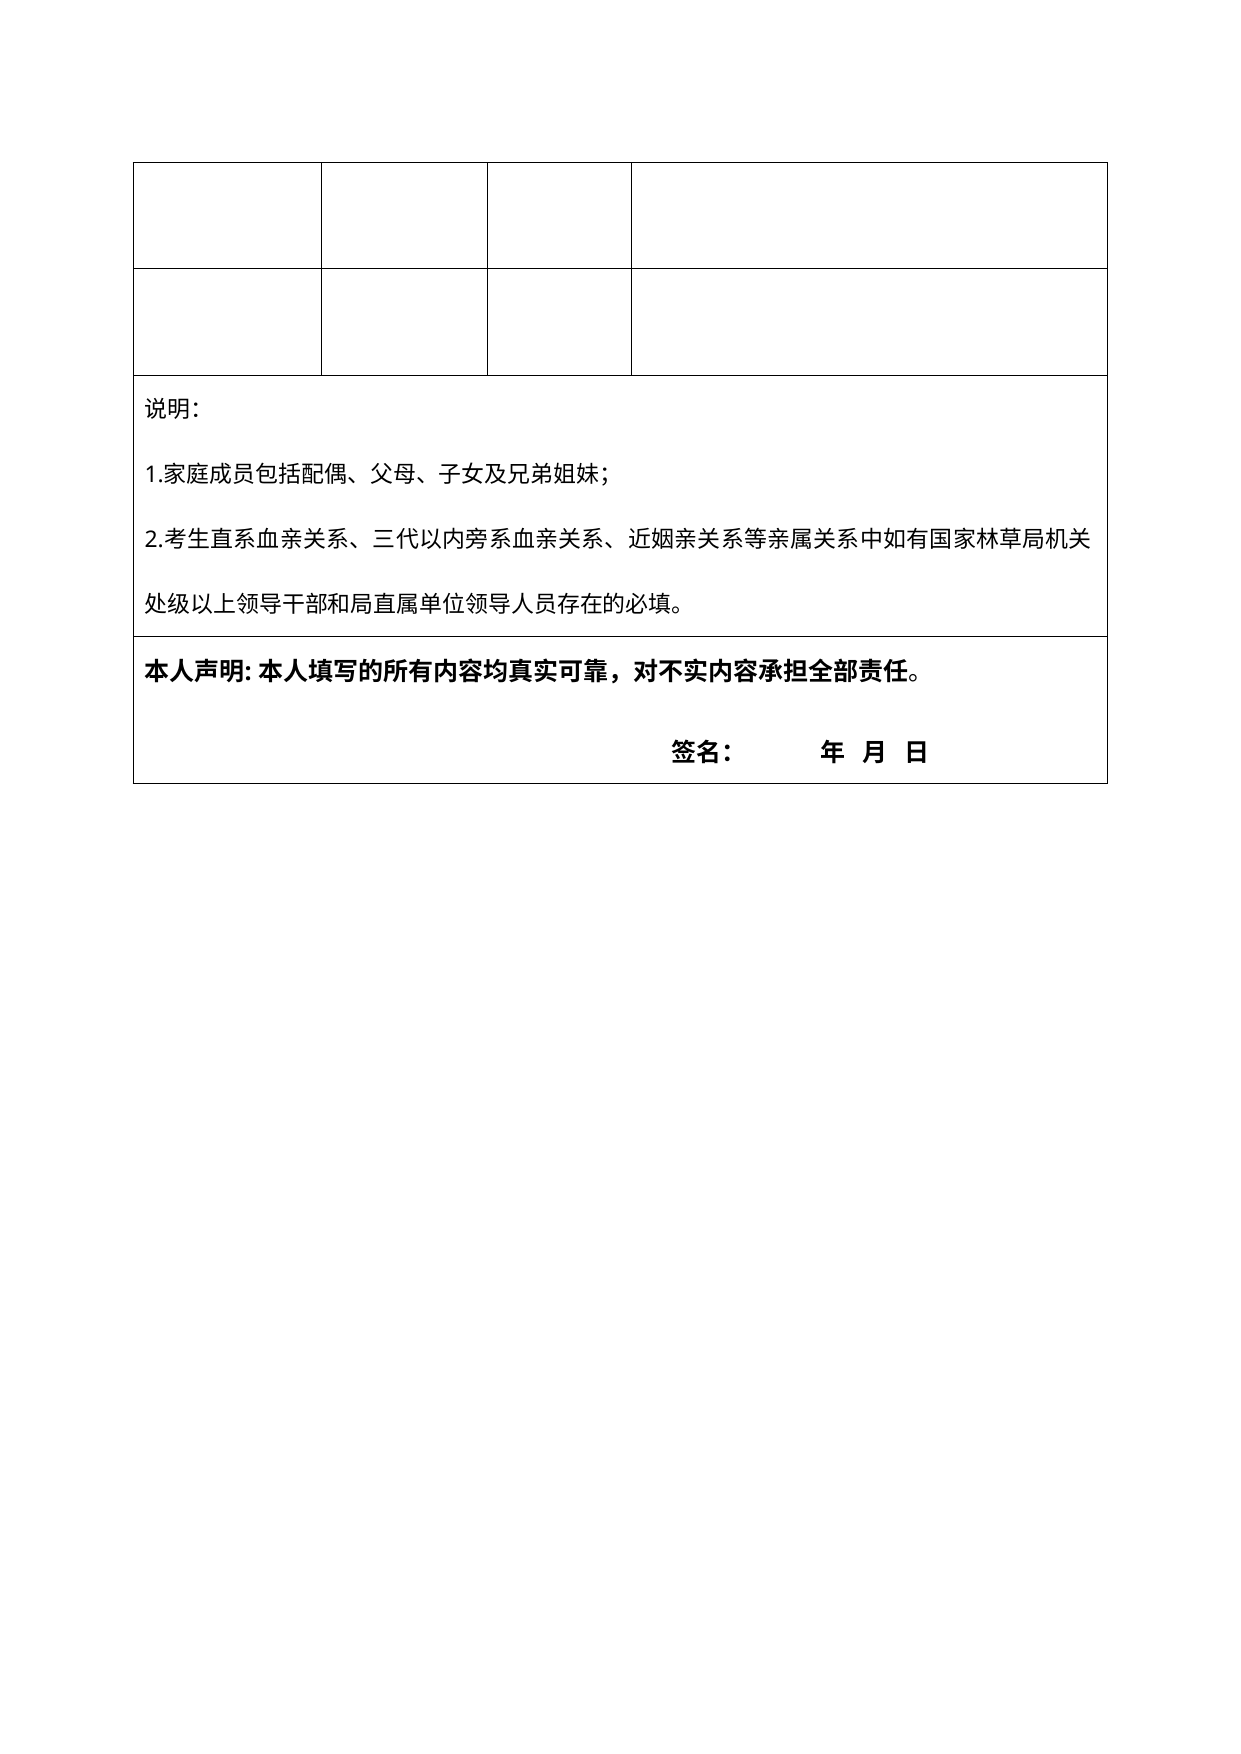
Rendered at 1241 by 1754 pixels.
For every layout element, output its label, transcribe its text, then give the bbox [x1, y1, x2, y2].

table_cell [322, 163, 487, 268]
table_cell [134, 269, 321, 374]
table_cell [488, 163, 631, 268]
table_cell [322, 269, 487, 374]
table_cell [632, 269, 1107, 374]
table_cell 本人声明: 本人填写的所有内容均真实可靠，对不实内容承担全部责任。 签名： 年 月 日 [134, 637, 1107, 783]
table_cell [488, 269, 631, 374]
table_cell 说明： 1.家庭成员包括配偶、父母、子女及兄弟姐妹； 2.考生直系血亲关系、三代以内旁系血亲关系、近姻亲关系等亲属关系中如有国家林草局机关处级以上领导干部和局直属单位领导人员存在的必填。 [134, 376, 1107, 636]
table_cell [632, 163, 1107, 268]
table_cell [134, 163, 321, 268]
